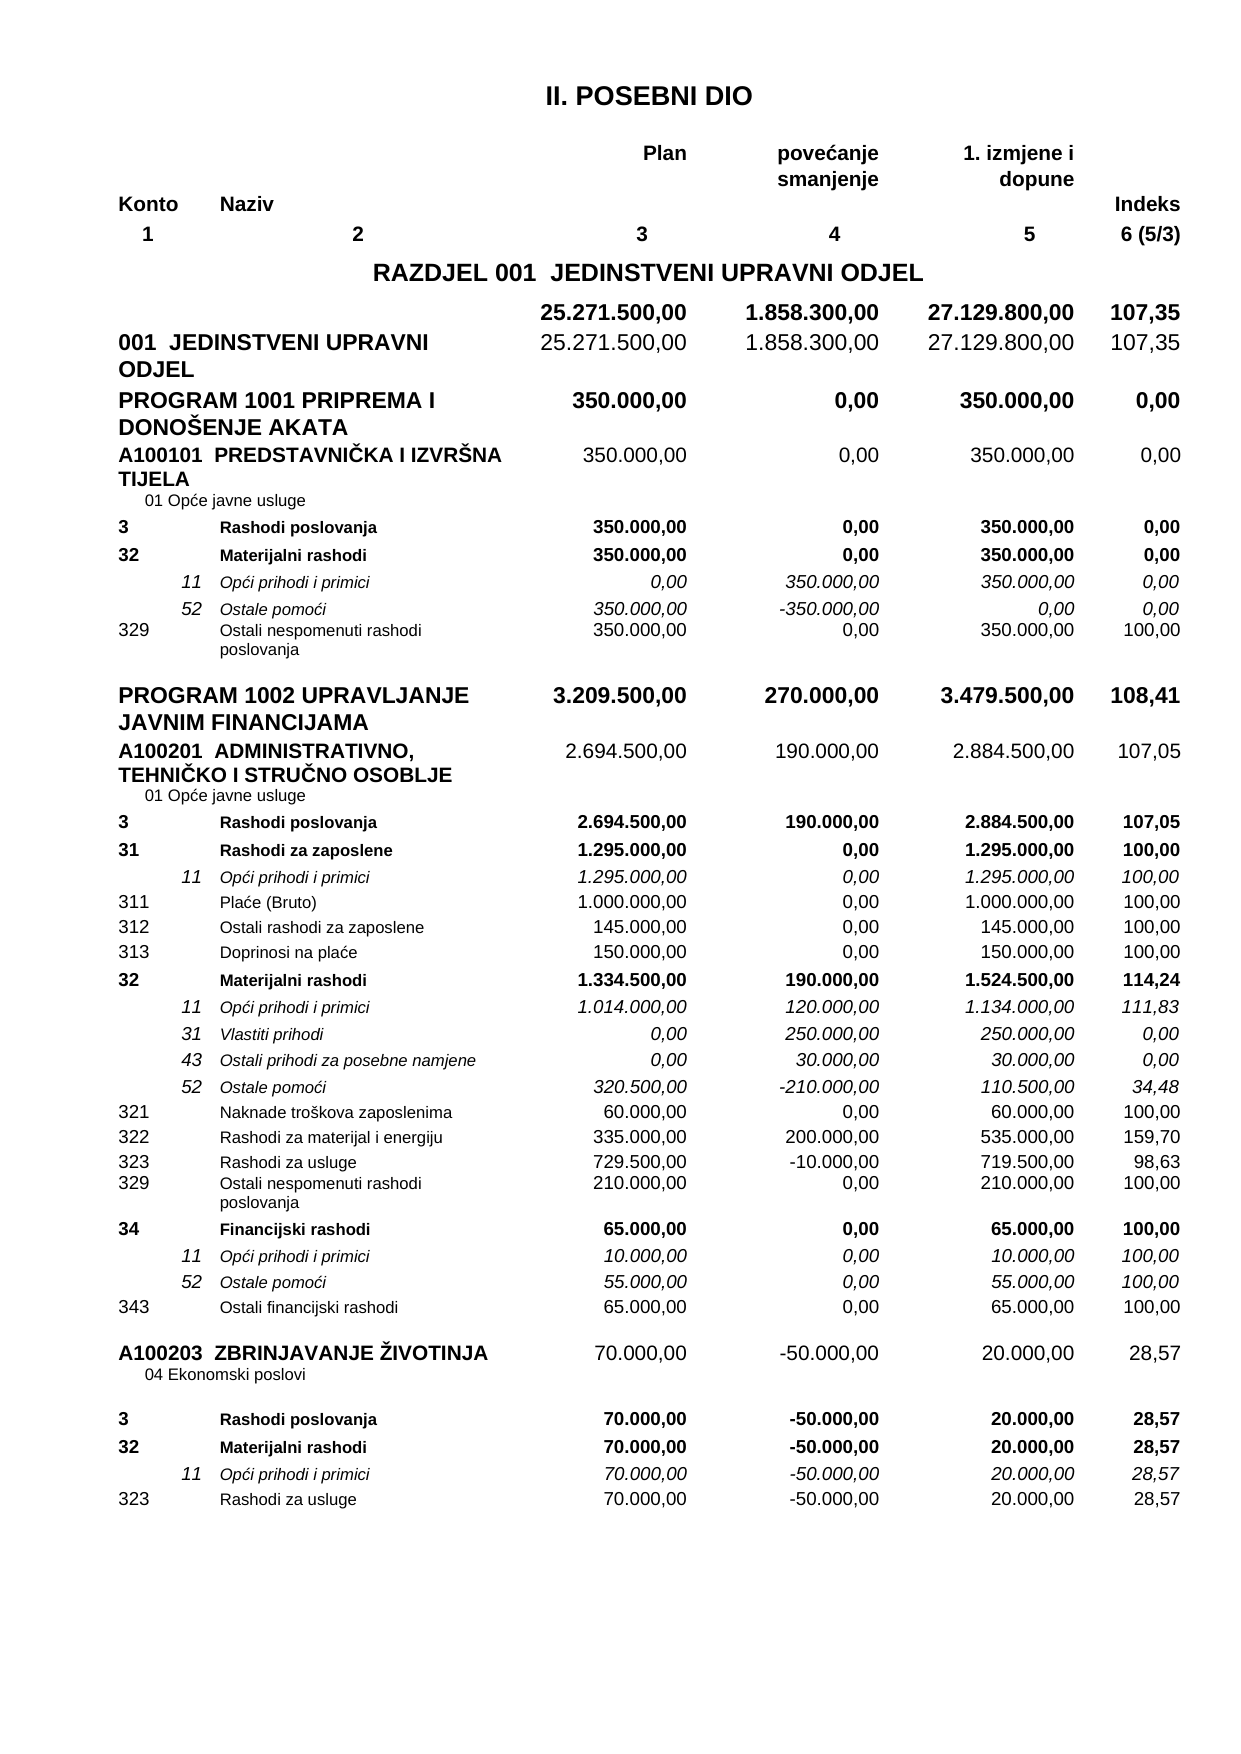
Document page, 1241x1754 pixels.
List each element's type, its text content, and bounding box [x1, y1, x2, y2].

text 313 Doprinosi na plaće 150.000,00 0,00 150.000,00 100,00 [118, 940, 1181, 963]
text 3 Rashodi poslovanja 350.000,00 0,00 350.000,00 0,00 [118, 514, 1181, 538]
text A100201 ADMINISTRATIVNO, 2.694.500,00 190.000,00 2.884.500,00 107,05 [118, 739, 1181, 763]
text 11 Opći prihodi i primici 1.295.000,00 0,00 1.295.000,00 100,00 [118, 865, 1181, 888]
text Konto Naziv Indeks [118, 192, 1181, 216]
text 312 Ostali rashodi za zaposlene 145.000,00 0,00 145.000,00 100,00 [118, 915, 1181, 938]
text TEHNIČKO I STRUČNO OSOBLJE [118, 763, 1181, 787]
text 11 Opći prihodi i primici 1.014.000,00 120.000,00 1.134.000,00 111,83 [118, 995, 1181, 1018]
text TIJELA [118, 468, 1181, 492]
text 01 Opće javne usluge [118, 492, 1181, 511]
text 323 Rashodi za usluge 70.000,00 -50.000,00 20.000,00 28,57 [118, 1486, 1181, 1510]
text 321 Naknade troškova zaposlenima 60.000,00 0,00 60.000,00 100,00 [118, 1099, 1181, 1123]
text smanjenje dopune [118, 166, 1181, 192]
text DONOŠENJE AKATA [118, 414, 1181, 441]
text 52 Ostale pomoći 55.000,00 0,00 55.000,00 100,00 [118, 1270, 1181, 1293]
text poslovanja [118, 1193, 1181, 1212]
text PROGRAM 1001 PRIPREMA I 350.000,00 0,00 350.000,00 0,00 [118, 387, 1181, 414]
text 3 Rashodi poslovanja 70.000,00 -50.000,00 20.000,00 28,57 [118, 1405, 1181, 1430]
text 329 Ostali nespomenuti rashodi 210.000,00 0,00 210.000,00 100,00 [118, 1175, 1181, 1193]
text ODJEL [118, 356, 1181, 382]
text 1 2 3 4 5 6 (5/3) [118, 221, 1181, 246]
text 11 Opći prihodi i primici 0,00 350.000,00 350.000,00 0,00 [118, 570, 1181, 593]
text 11 Opći prihodi i primici 70.000,00 -50.000,00 20.000,00 28,57 [118, 1461, 1181, 1485]
text 329 Ostali nespomenuti rashodi 350.000,00 0,00 350.000,00 100,00 [118, 621, 1181, 640]
text 311 Plaće (Bruto) 1.000.000,00 0,00 1.000.000,00 100,00 [118, 890, 1181, 913]
text 52 Ostale pomoći 350.000,00 -350.000,00 0,00 0,00 [118, 596, 1181, 620]
text JAVNIM FINANCIJAMA [118, 709, 1181, 736]
text RAZDJEL 001 JEDINSTVENI UPRAVNI ODJEL [118, 259, 1181, 287]
text 32 Materijalni rashodi 70.000,00 -50.000,00 20.000,00 28,57 [118, 1433, 1181, 1458]
text 3 Rashodi poslovanja 2.694.500,00 190.000,00 2.884.500,00 107,05 [118, 809, 1181, 834]
text A100101 PREDSTAVNIČKA I IZVRŠNA 350.000,00 0,00 350.000,00 0,00 [118, 444, 1181, 468]
text 31 Rashodi za zaposlene 1.295.000,00 0,00 1.295.000,00 100,00 [118, 837, 1181, 862]
text 323 Rashodi za usluge 729.500,00 -10.000,00 719.500,00 98,63 [118, 1150, 1181, 1173]
text 34 Financijski rashodi 65.000,00 0,00 65.000,00 100,00 [118, 1215, 1181, 1240]
text 04 Ekonomski poslovi [118, 1365, 1181, 1384]
text 32 Materijalni rashodi 1.334.500,00 190.000,00 1.524.500,00 114,24 [118, 967, 1181, 992]
text 52 Ostale pomoći 320.500,00 -210.000,00 110.500,00 34,48 [118, 1074, 1181, 1098]
text 32 Materijalni rashodi 350.000,00 0,00 350.000,00 0,00 [118, 542, 1181, 567]
text PROGRAM 1002 UPRAVLJANJE 3.209.500,00 270.000,00 3.479.500,00 108,41 [118, 682, 1181, 709]
text 25.271.500,00 1.858.300,00 27.129.800,00 107,35 [118, 298, 1181, 326]
text 43 Ostali prihodi za posebne namjene 0,00 30.000,00 30.000,00 0,00 [118, 1048, 1181, 1071]
text Plan povećanje 1. izmjene i [118, 140, 1181, 166]
text 01 Opće javne usluge [118, 787, 1181, 806]
text poslovanja [118, 640, 1181, 659]
text 343 Ostali financijski rashodi 65.000,00 0,00 65.000,00 100,00 [118, 1295, 1181, 1318]
text 001 JEDINSTVENI UPRAVNI 25.271.500,00 1.858.300,00 27.129.800,00 107,35 [118, 329, 1181, 356]
text A100203 ZBRINJAVANJE ŽIVOTINJA 70.000,00 -50.000,00 20.000,00 28,57 [118, 1340, 1181, 1365]
text 11 Opći prihodi i primici 10.000,00 0,00 10.000,00 100,00 [118, 1243, 1181, 1267]
text 322 Rashodi za materijal i energiju 335.000,00 200.000,00 535.000,00 159,70 [118, 1124, 1181, 1148]
text 31 Vlastiti prihodi 0,00 250.000,00 250.000,00 0,00 [118, 1021, 1181, 1045]
text II. POSEBNI DIO [118, 81, 1181, 112]
